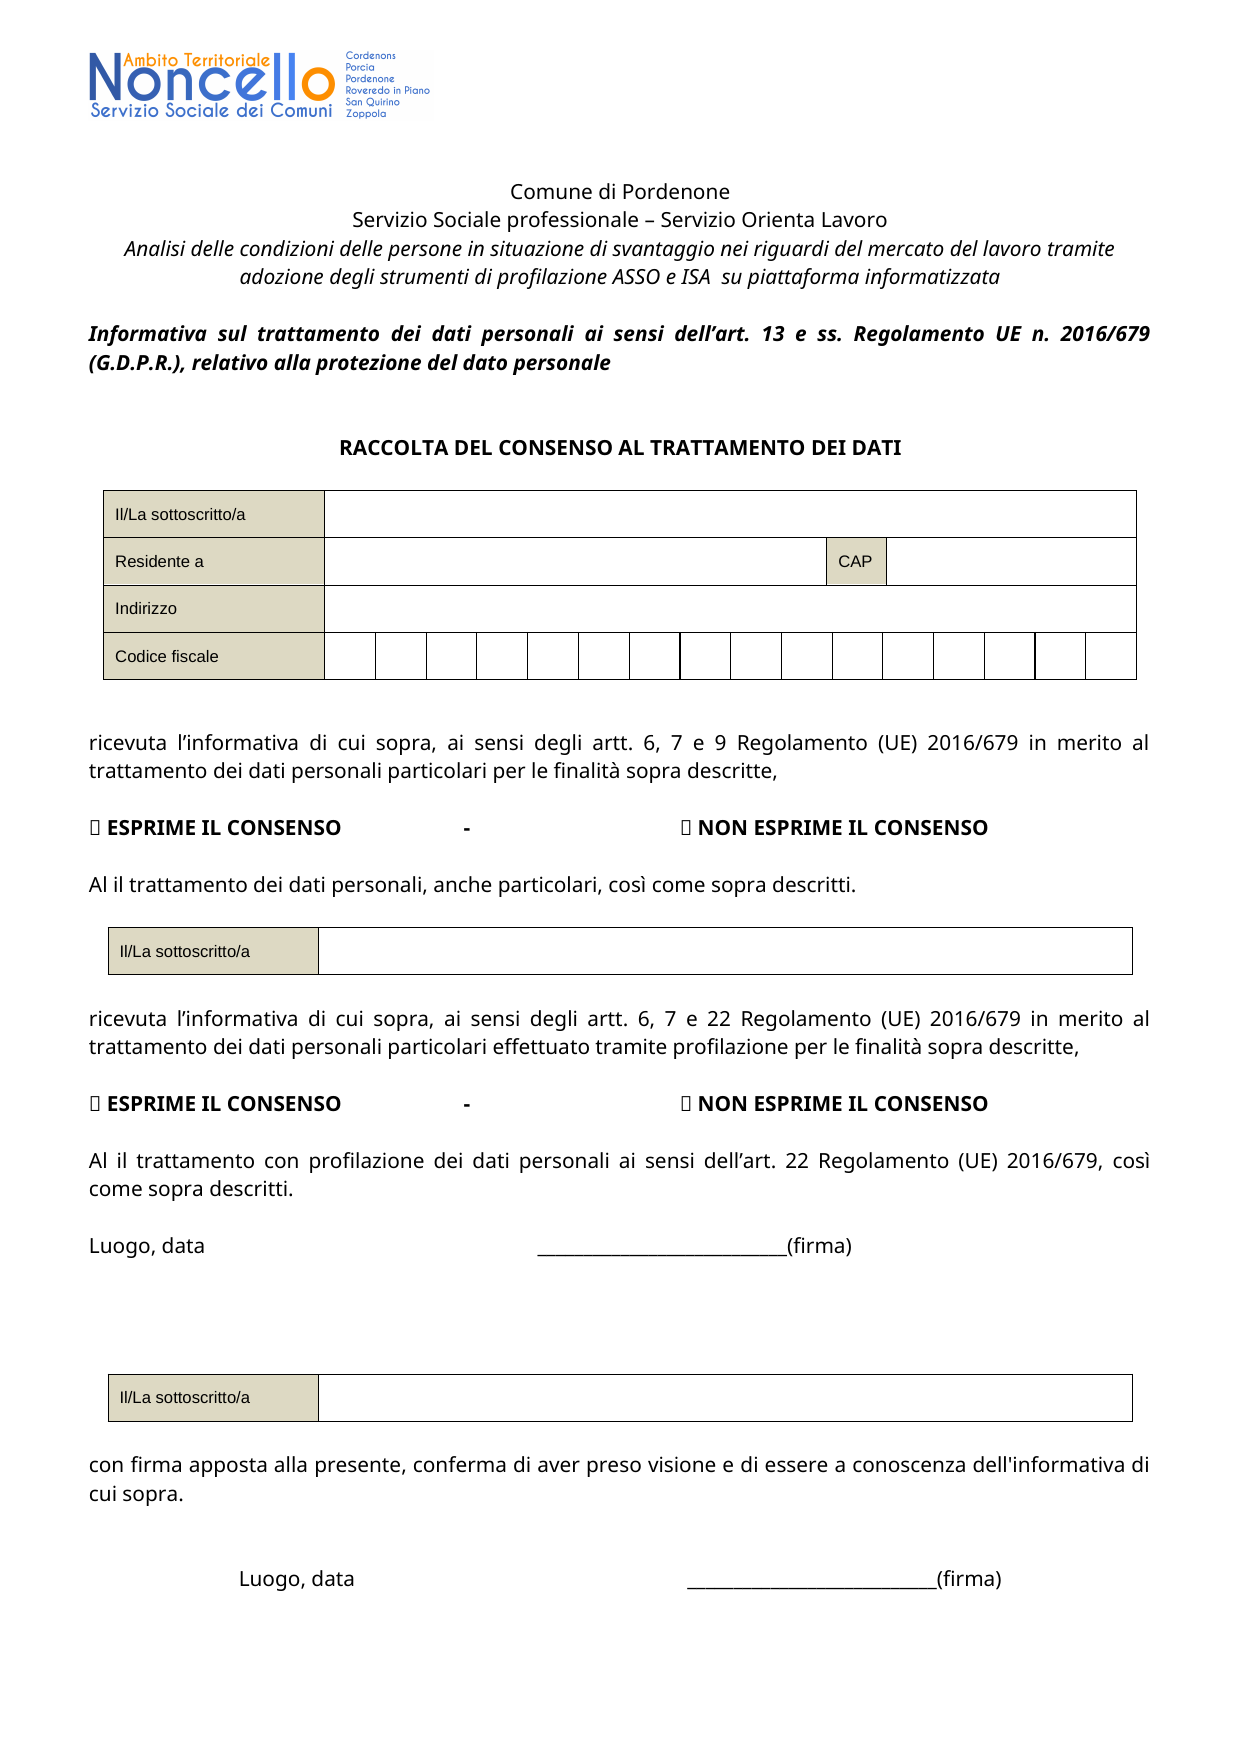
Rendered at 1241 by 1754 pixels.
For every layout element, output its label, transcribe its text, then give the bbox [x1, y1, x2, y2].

text Servizio Sociale professionale – Servizio Orienta Lavoro [89, 206, 1152, 234]
text Al il trattamento dei dati personali, anche particolari, così come sopra descritti. [89, 870, 1152, 899]
text Informativa sul trattamento dei dati personali ai sensi dell’art. 13 e ss. Regolamento UE n. 2016/679 (G.D.P.R.), relativo alla protezione del dato personale [89, 319, 1152, 376]
table_header [319, 1375, 1132, 1421]
table_header Il/La sottoscritto/a [104, 491, 324, 537]
text RACCOLTA DEL CONSENSO AL TRATTAMENTO DEI DATI [89, 433, 1152, 462]
text Comune di Pordenone [89, 177, 1152, 206]
table_cell [630, 633, 679, 679]
table_cell [782, 633, 832, 679]
table_cell [833, 633, 882, 679]
table_cell Residente a [104, 538, 324, 584]
table_cell [477, 633, 527, 679]
text  ESPRIME IL CONSENSO -  NON ESPRIME IL CONSENSO [89, 813, 1152, 842]
table_cell [934, 633, 984, 679]
table_cell [579, 633, 629, 679]
text con firma apposta alla presente, conferma di aver preso visione e di essere a conoscenza dell'informativa di cui sopra. [89, 1450, 1152, 1507]
table_cell [681, 633, 730, 679]
table_header [325, 491, 1136, 537]
table_header [319, 928, 1132, 974]
table_header Il/La sottoscritto/a [109, 928, 318, 974]
table_cell CAP [827, 538, 886, 584]
table_cell [528, 633, 578, 679]
table_cell [325, 538, 826, 584]
table_cell [325, 633, 375, 679]
text Al il trattamento con profilazione dei dati personali ai sensi dell’art. 22 Regolamento (UE) 2016/679, così come sopra descritti. [89, 1146, 1152, 1203]
table_cell [1036, 633, 1085, 679]
text  ESPRIME IL CONSENSO -  NON ESPRIME IL CONSENSO [89, 1089, 1152, 1118]
table_cell [883, 633, 933, 679]
text Analisi delle condizioni delle persone in situazione di svantaggio nei riguardi del mercato del lavoro tramite adozione degli strumenti di profilazione ASSO e ISA su piattaforma informatizzata [89, 234, 1152, 291]
picture [87, 50, 435, 121]
table_header Il/La sottoscritto/a [109, 1375, 318, 1421]
table_cell Codice fiscale [104, 633, 324, 679]
table_cell [1086, 633, 1136, 679]
text ricevuta l’informativa di cui sopra, ai sensi degli artt. 6, 7 e 22 Regolamento (UE) 2016/679 in merito al trattamento dei dati personali particolari effettuato tramite profilazione per le finalità sopra descritte, [89, 1004, 1152, 1061]
table_cell [887, 538, 1136, 584]
table_cell [985, 633, 1034, 679]
table_cell [427, 633, 476, 679]
table_cell [376, 633, 426, 679]
table_cell [325, 586, 1136, 632]
text Luogo, data ___________________________(firma) [89, 1231, 1152, 1260]
table_cell [731, 633, 781, 679]
table_cell Indirizzo [104, 586, 324, 632]
text ricevuta l’informativa di cui sopra, ai sensi degli artt. 6, 7 e 9 Regolamento (UE) 2016/679 in merito al trattamento dei dati personali particolari per le finalità sopra descritte, [89, 728, 1152, 785]
text Luogo, data ___________________________(firma) [89, 1564, 1152, 1592]
